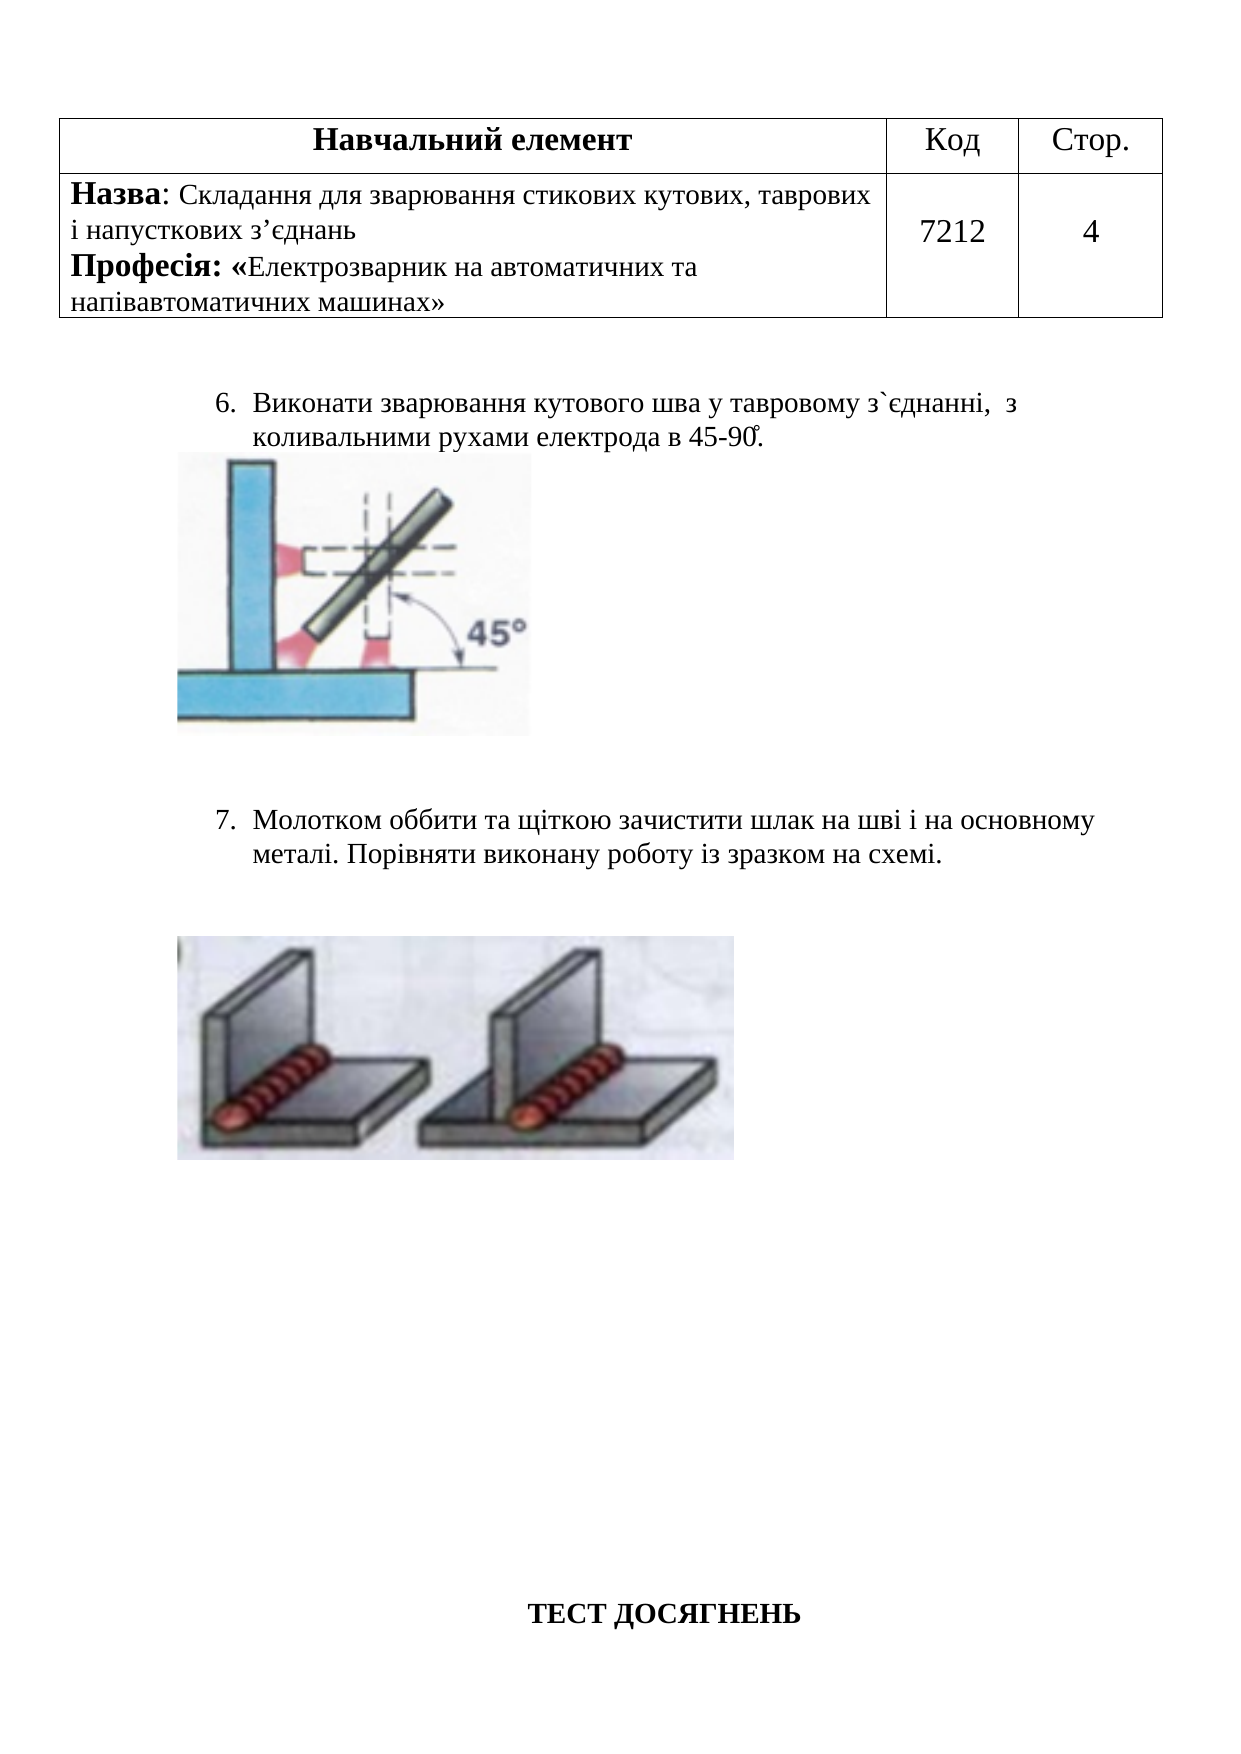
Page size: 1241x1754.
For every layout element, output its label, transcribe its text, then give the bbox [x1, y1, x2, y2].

picture [177, 936, 734, 1160]
text ТЕСТ ДОСЯГНЕНЬ [177, 1596, 1152, 1629]
table_cell Назва: Складання для зварювання стикових кутових, таврових і напусткових з’єднань Професія: «Електрозварник на автоматичних та напівавтоматичних машинах» [60, 174, 886, 317]
table_header Навчальний елемент [60, 119, 886, 172]
table_cell 7212 [887, 174, 1018, 317]
picture [177, 452, 532, 736]
table_cell 4 [1019, 174, 1162, 317]
table_header Стор. [1019, 119, 1162, 172]
table_header Код [887, 119, 1018, 172]
list Молотком оббити та щіткою зачистити шлак на шві і на основному металі. Порівняти виконану роботу із зразком на схемі. [215, 802, 1152, 869]
list Виконати зварювання кутового шва у тавровому з`єднанні, з коливальними рухами електрода в 45-90̊. [215, 385, 1152, 452]
